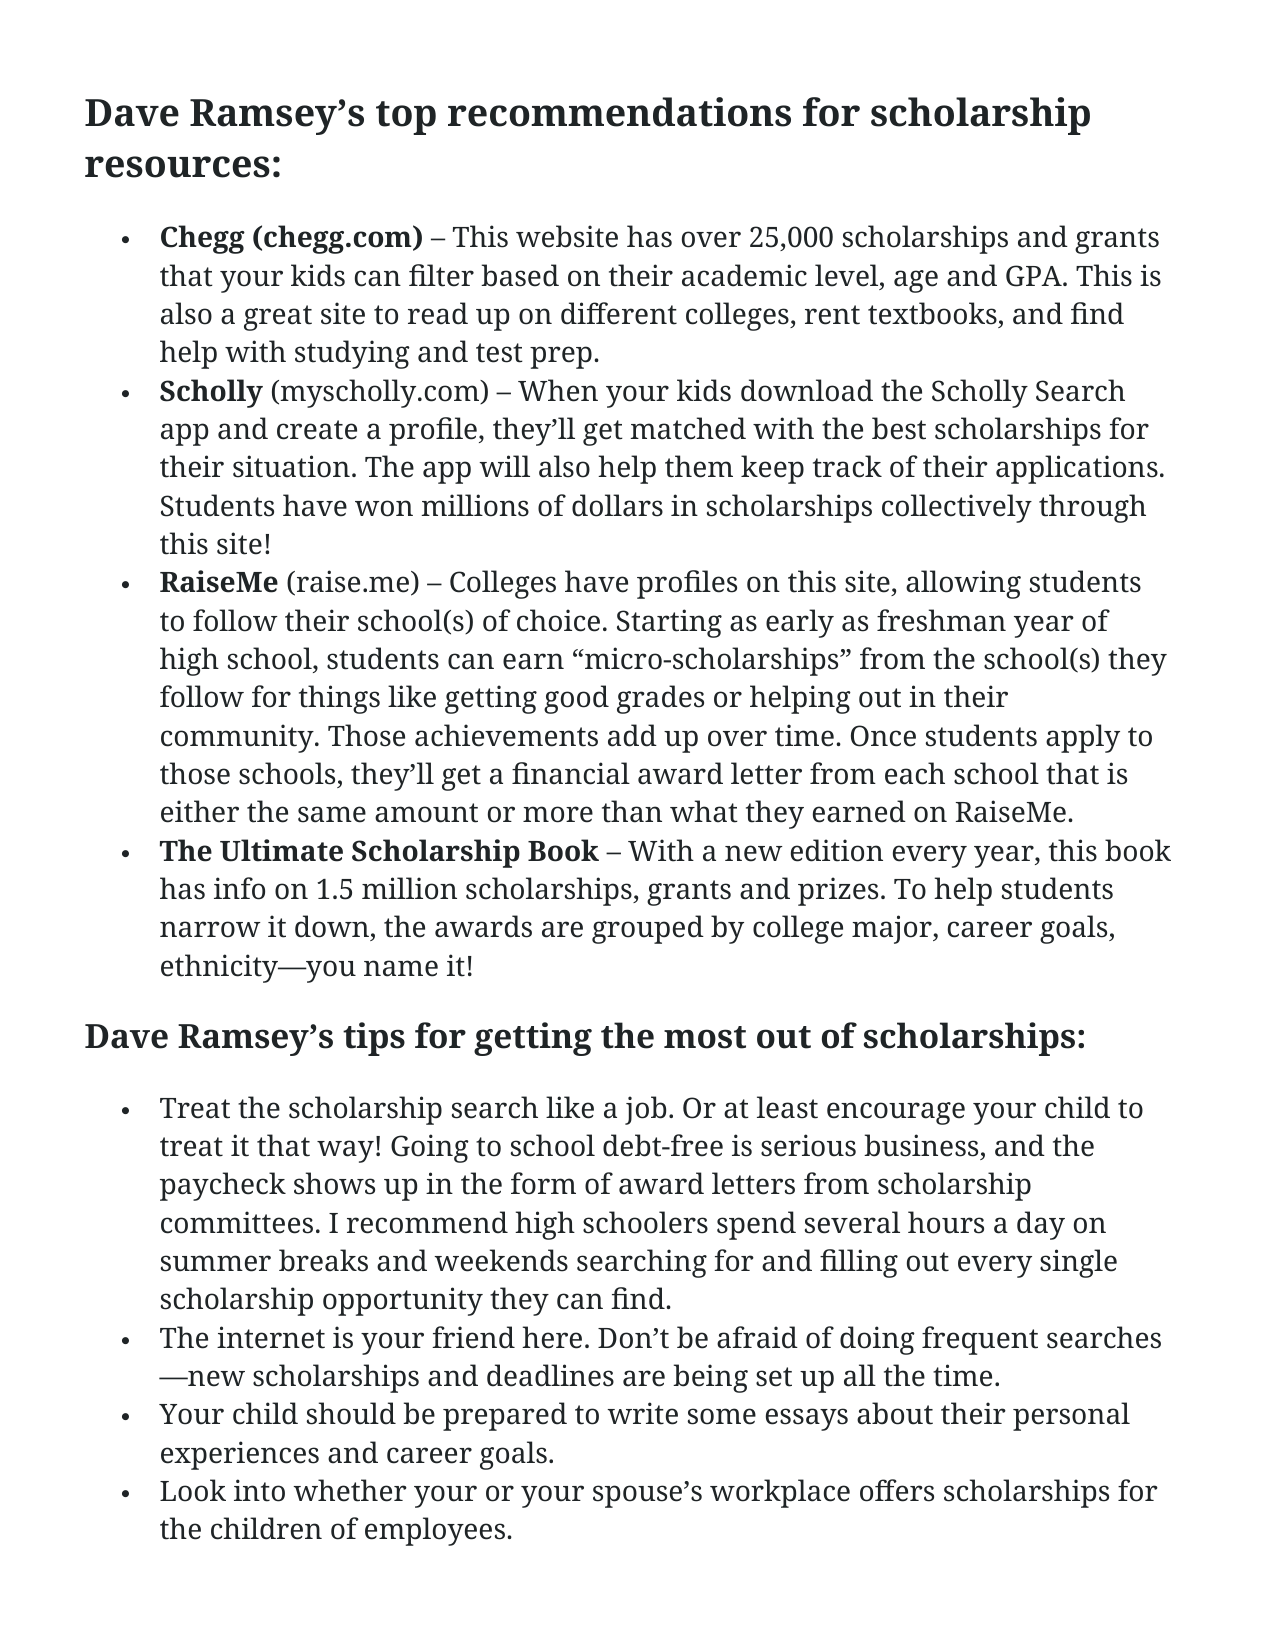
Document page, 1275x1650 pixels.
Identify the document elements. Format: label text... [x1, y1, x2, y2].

list The Ultimate Scholarship Book – With a new edition every year, this book has info on 1.5 million scholarships, grants and prizes. To help students narrow it down, the awards are grouped by college major, career goals, ethnicity—you name it! [122, 831, 1172, 984]
text Dave Ramsey’s tips for getting the most out of scholarships: [84, 1013, 1172, 1059]
list The internet is your friend here. Don’t be afraid of doing frequent searches—new scholarships and deadlines are being set up all the time. [122, 1318, 1172, 1394]
text Dave Ramsey’s top recommendations for scholarship resources: [84, 86, 1172, 188]
list RaiseMe (raise.me) – Colleges have profiles on this site, allowing students to follow their school(s) of choice. Starting as early as freshman year of high school, students can earn “micro-scholarships” from the school(s) they follow for things like getting good grades or helping out in their community. Those achievements add up over time. Once students apply to those schools, they’ll get a financial award letter from each school that is either the same amount or more than what they earned on RaiseMe. [122, 562, 1172, 831]
list Your child should be prepared to write some essays about their personal experiences and career goals. [122, 1394, 1172, 1471]
list Chegg (chegg.com) – This website has over 25,000 scholarships and grants that your kids can filter based on their academic level, age and GPA. This is also a great site to read up on different colleges, rent textbooks, and find help with studying and test prep. [122, 217, 1172, 371]
list Treat the scholarship search like a job. Or at least encourage your child to treat it that way! Going to school debt-free is serious business, and the paycheck shows up in the form of award letters from scholarship committees. I recommend high schoolers spend several hours a day on summer breaks and weekends searching for and filling out every single scholarship opportunity they can find. [122, 1088, 1172, 1318]
list Look into whether your or your spouse’s workplace offers scholarships for the children of employees. [122, 1471, 1172, 1548]
list Scholly (myscholly.com) – When your kids download the Scholly Search app and create a profile, they’ll get matched with the best scholarships for their situation. The app will also help them keep track of their applications. Students have won millions of dollars in scholarships collectively through this site! [122, 371, 1172, 562]
